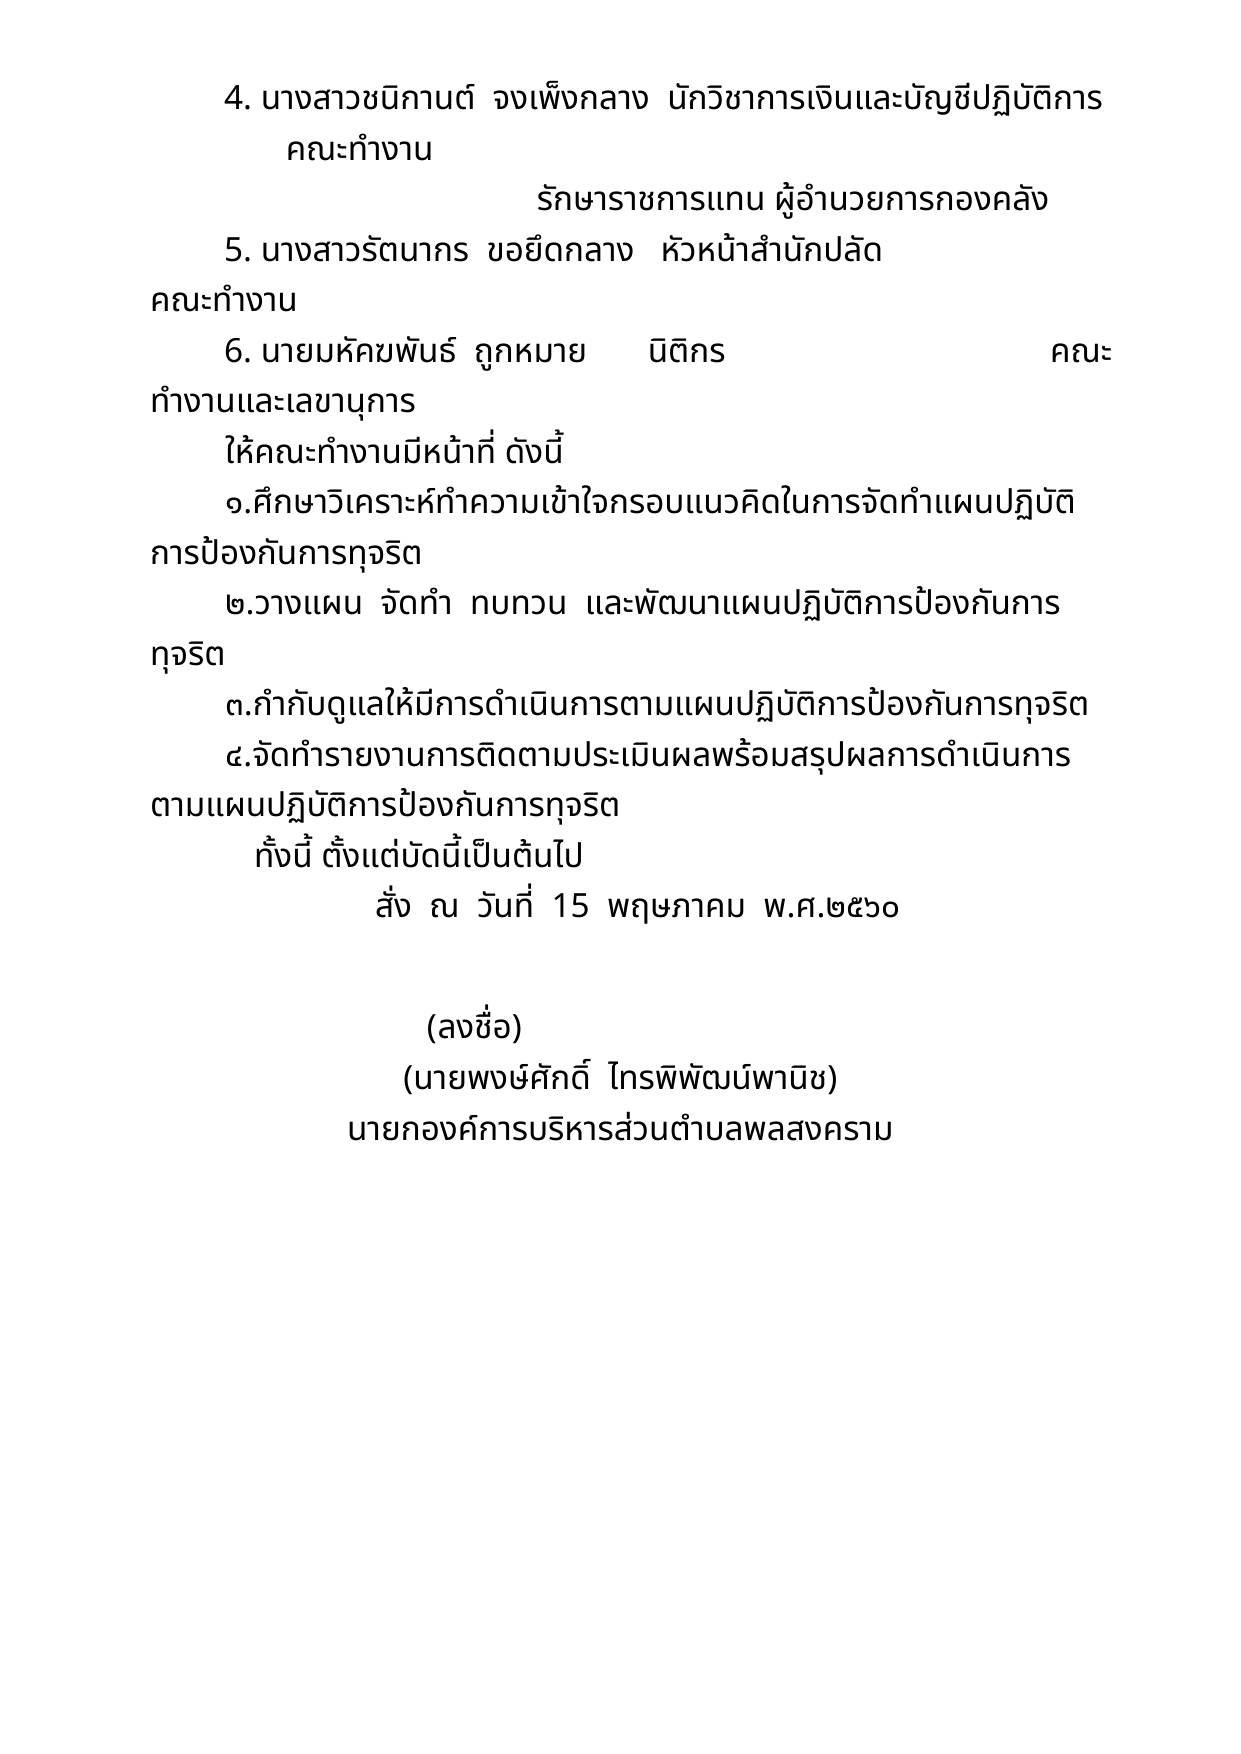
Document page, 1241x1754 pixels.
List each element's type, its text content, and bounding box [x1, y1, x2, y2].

text ๔.จัดทำรายงานการติดตามประเมินผลพร้อมสรุปผลการดำเนินการตามแผนปฏิบัติการป้องกันการทุจริต [150, 731, 1090, 832]
text ให้คณะทำงานมีหน้าที่ ดังนี้ [150, 428, 1164, 478]
text 6. นายมหัคฆพันธ์ ถูกหมาย นิติกร คณะทำงานและเลขานุการ [150, 327, 1164, 428]
text 5. นางสาวรัตนากร ขอยึดกลาง หัวหน้าสำนักปลัด คณะทำงาน [150, 226, 1164, 327]
text (นายพงษ์ศักดิ์ ไทรพิพัฒน์พานิช) [150, 1054, 1090, 1104]
text (ลงชื่อ) [150, 1003, 1090, 1054]
text ทั้งนี้ ตั้งแต่บัดนี้เป็นต้นไป [150, 832, 1090, 882]
text ๒.วางแผน จัดทำ ทบทวน และพัฒนาแผนปฏิบัติการป้องกันการทุจริต [150, 579, 1090, 680]
text ๓.กำกับดูแลให้มีการดำเนินการตามแผนปฏิบัติการป้องกันการทุจริต [150, 680, 1090, 731]
text รักษาราชการแทน ผู้อำนวยการกองคลัง [150, 175, 1164, 226]
text สั่ง ณ วันที่ 15 พฤษภาคม พ.ศ.๒๕๖๐ [150, 882, 1090, 933]
text ๑.ศึกษาวิเคราะห์ทำความเข้าใจกรอบแนวคิดในการจัดทำแผนปฏิบัติการป้องกันการทุจริต [150, 478, 1090, 579]
text นายกองค์การบริหารส่วนตำบลพลสงคราม [150, 1104, 1090, 1155]
text 4. นางสาวชนิกานต์ จงเพ็งกลาง นักวิชาการเงินและบัญชีปฏิบัติการ คณะทำงาน [150, 74, 1164, 175]
